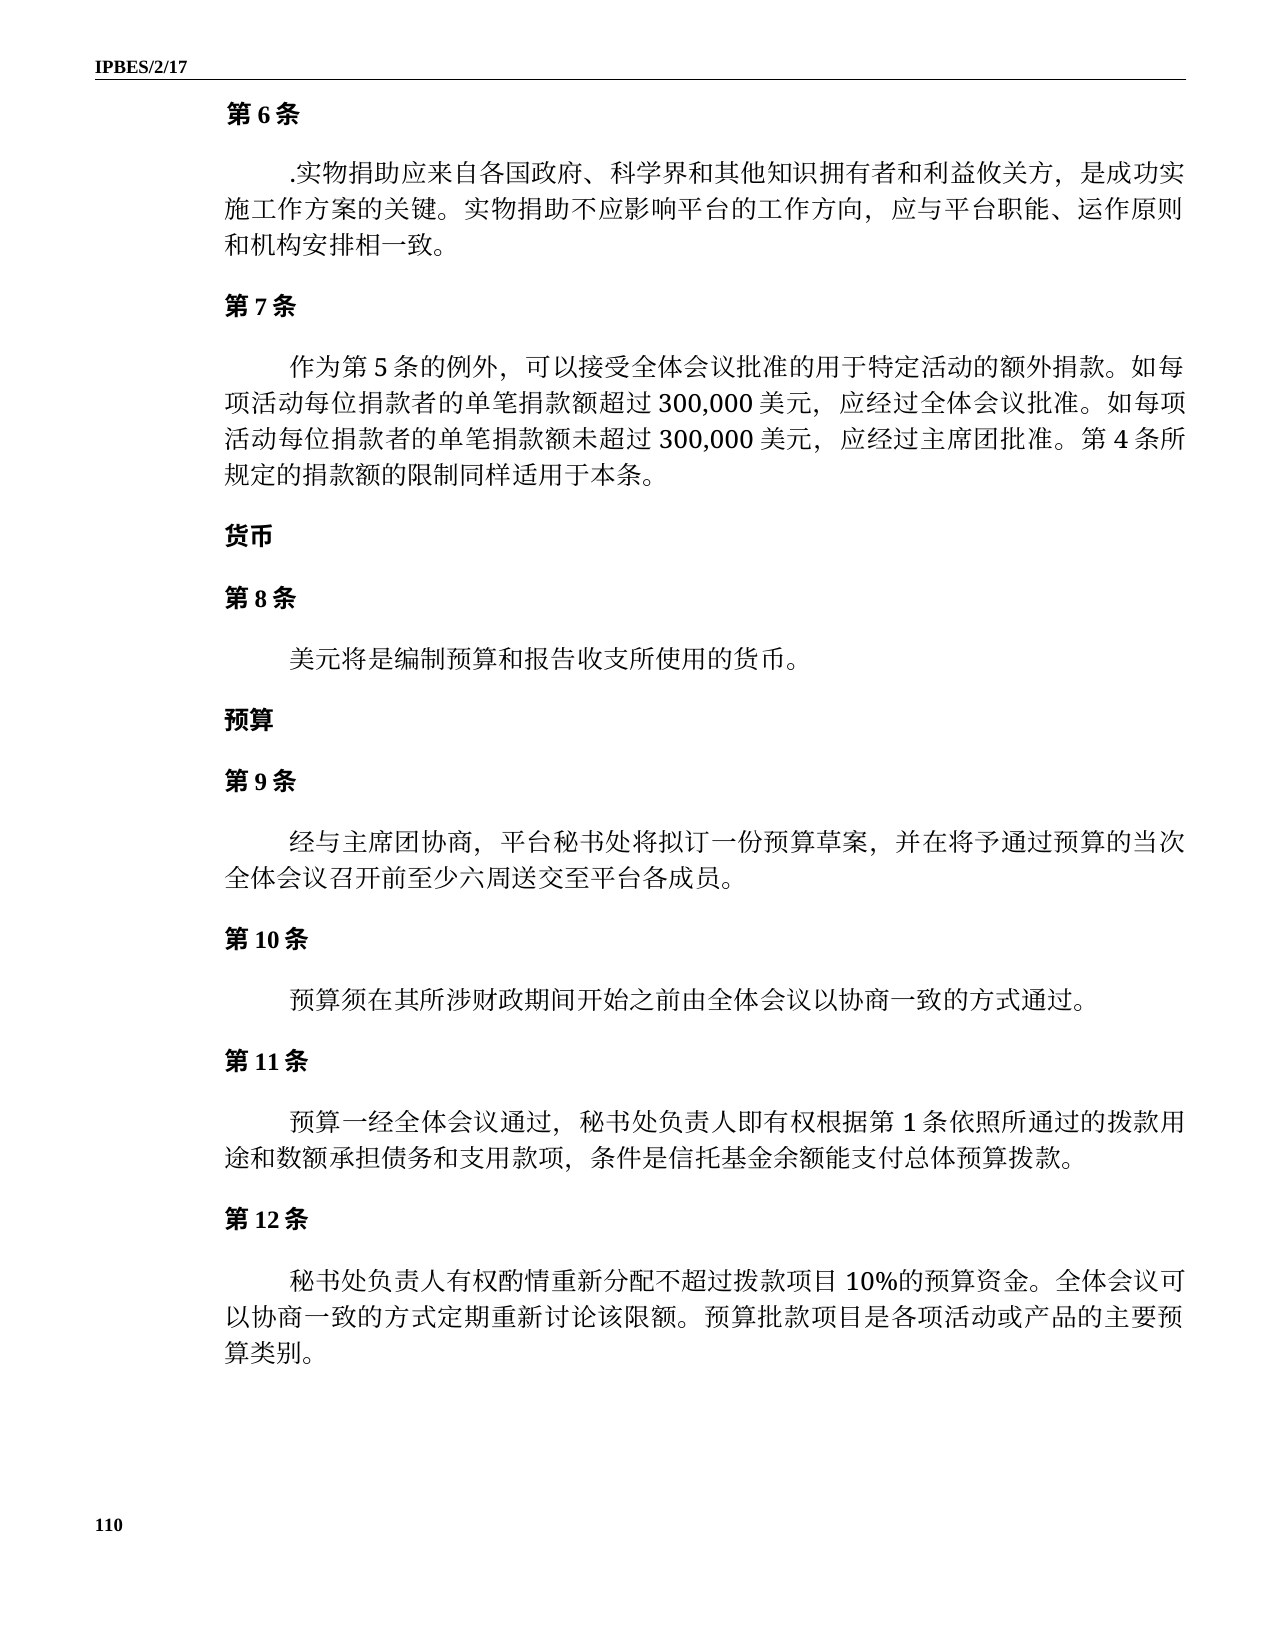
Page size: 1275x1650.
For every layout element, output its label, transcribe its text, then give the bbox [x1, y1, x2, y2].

text 货币 [94, 517, 1157, 553]
text 预算须在其所涉财政期间开始之前由全体会议以协商一致的方式通过。 [224, 981, 1186, 1017]
text 第6条 [226, 103, 1055, 128]
text 第8条 [94, 578, 1157, 614]
text 预算一经全体会议通过，秘书处负责人即有权根据第1条依照所通过的拨款用途和数额承担债务和支用款项，条件是信托基金余额能支付总体预算拨款。 [224, 1103, 1186, 1175]
text 第9条 [94, 761, 1157, 798]
text .实物捐助应来自各国政府、科学界和其他知识拥有者和利益攸关方，是成功实施工作方案的关键。实物捐助不应影响平台的工作方向，应与平台职能、运作原则和机构安排相一致。 [224, 153, 1186, 261]
text 秘书处负责人有权酌情重新分配不超过拨款项目10%的预算资金。全体会议可以协商一致的方式定期重新讨论该限额。预算批款项目是各项活动或产品的主要预算类别。 [224, 1261, 1186, 1369]
text 作为第5条的例外，可以接受全体会议批准的用于特定活动的额外捐款。如每项活动每位捐款者的单笔捐款额超过300,000美元，应经过全体会议批准。如每项活动每位捐款者的单笔捐款额未超过300,000美元，应经过主席团批准。第4条所规定的捐款额的限制同样适用于本条。 [224, 348, 1186, 492]
text 第11条 [94, 1042, 1157, 1078]
text 美元将是编制预算和报告收支所使用的货币。 [224, 639, 1186, 675]
text 第10条 [94, 919, 1157, 956]
text 第12条 [94, 1200, 1157, 1236]
text 经与主席团协商，平台秘书处将拟订一份预算草案，并在将予通过预算的当次全体会议召开前至少六周送交至平台各成员。 [224, 823, 1186, 894]
text 预算 [94, 700, 1157, 736]
text 第7条 [94, 286, 1157, 323]
